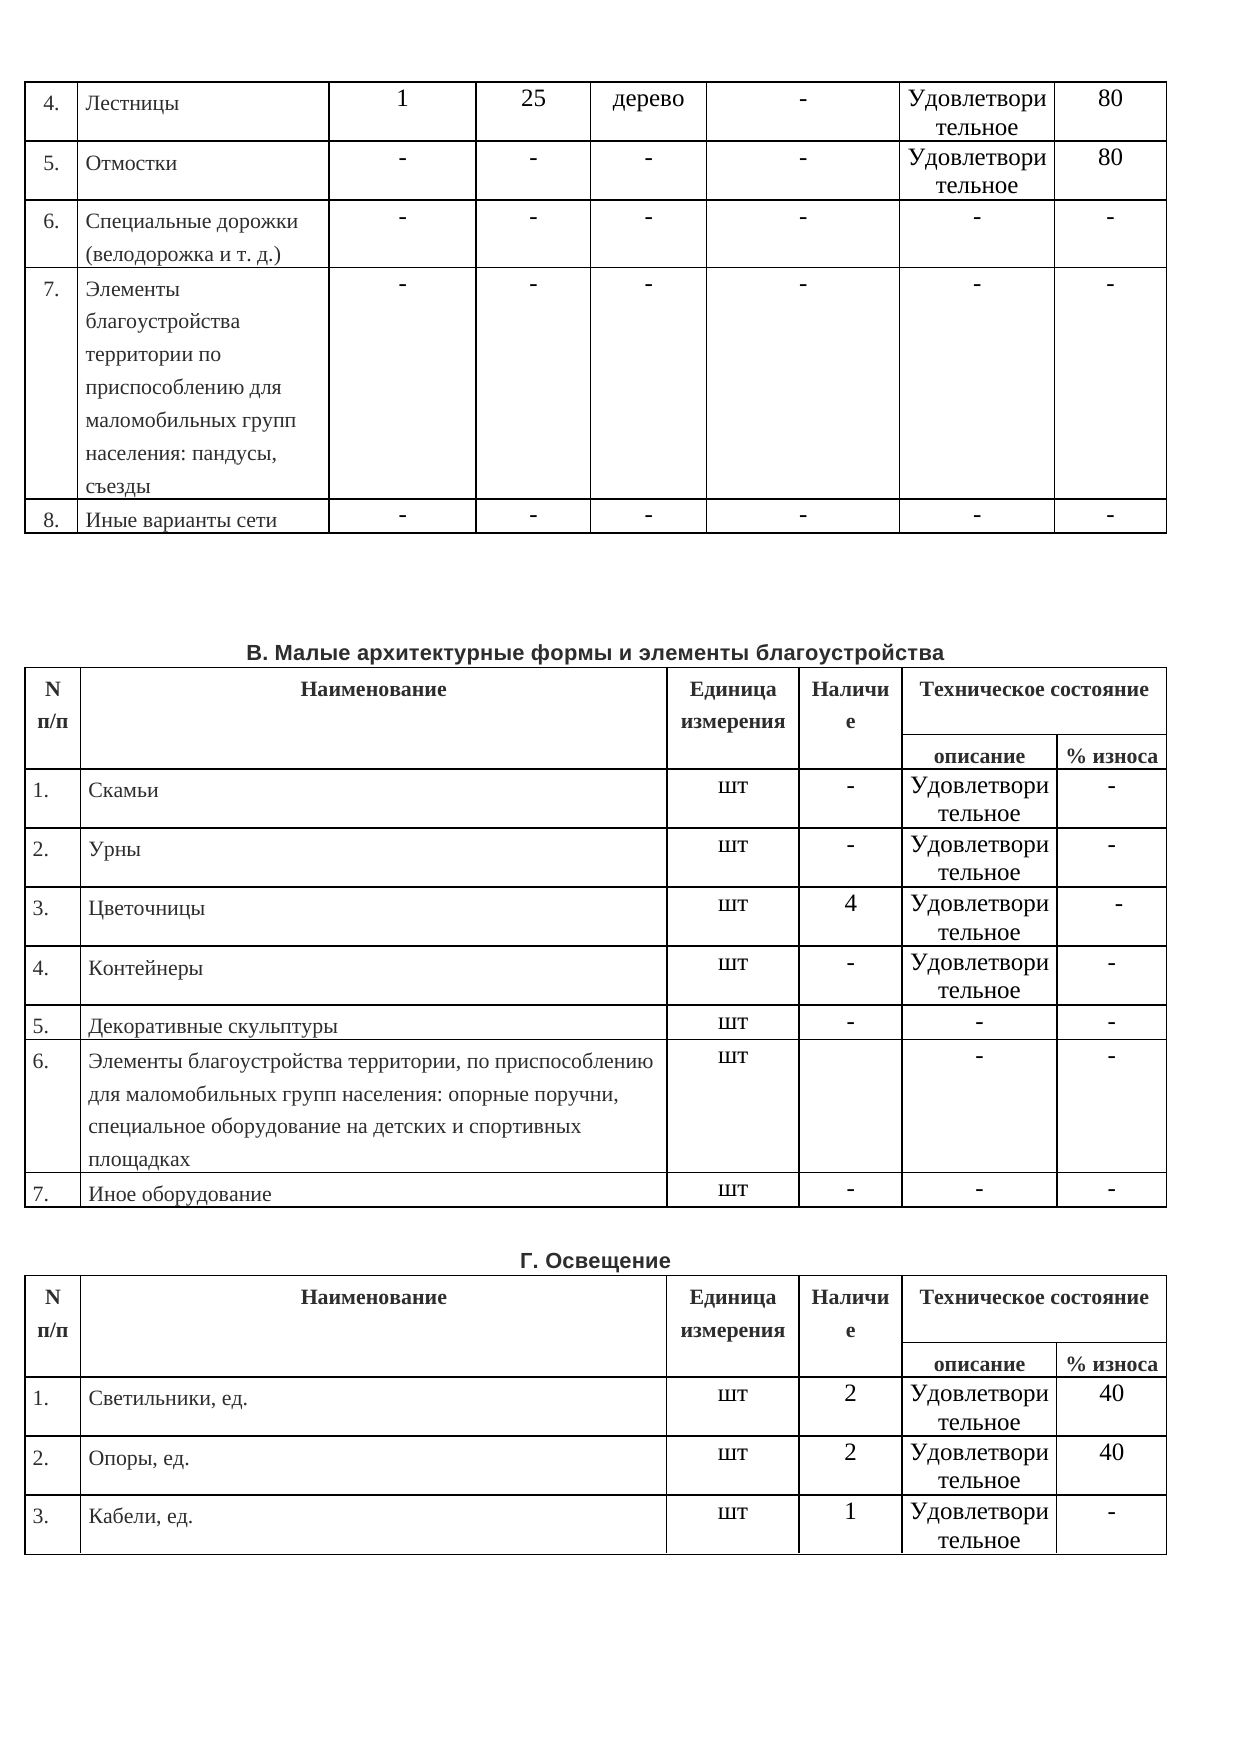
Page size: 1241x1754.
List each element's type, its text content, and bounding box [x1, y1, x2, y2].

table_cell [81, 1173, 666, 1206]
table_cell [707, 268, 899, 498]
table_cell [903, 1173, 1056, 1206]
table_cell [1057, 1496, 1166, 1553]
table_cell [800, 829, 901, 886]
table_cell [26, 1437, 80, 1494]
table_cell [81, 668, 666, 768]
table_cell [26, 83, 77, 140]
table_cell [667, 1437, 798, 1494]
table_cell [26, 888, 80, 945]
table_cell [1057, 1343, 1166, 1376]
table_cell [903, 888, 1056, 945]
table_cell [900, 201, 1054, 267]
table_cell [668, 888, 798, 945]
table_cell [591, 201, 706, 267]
text Г. Освещение [25, 1240, 1166, 1273]
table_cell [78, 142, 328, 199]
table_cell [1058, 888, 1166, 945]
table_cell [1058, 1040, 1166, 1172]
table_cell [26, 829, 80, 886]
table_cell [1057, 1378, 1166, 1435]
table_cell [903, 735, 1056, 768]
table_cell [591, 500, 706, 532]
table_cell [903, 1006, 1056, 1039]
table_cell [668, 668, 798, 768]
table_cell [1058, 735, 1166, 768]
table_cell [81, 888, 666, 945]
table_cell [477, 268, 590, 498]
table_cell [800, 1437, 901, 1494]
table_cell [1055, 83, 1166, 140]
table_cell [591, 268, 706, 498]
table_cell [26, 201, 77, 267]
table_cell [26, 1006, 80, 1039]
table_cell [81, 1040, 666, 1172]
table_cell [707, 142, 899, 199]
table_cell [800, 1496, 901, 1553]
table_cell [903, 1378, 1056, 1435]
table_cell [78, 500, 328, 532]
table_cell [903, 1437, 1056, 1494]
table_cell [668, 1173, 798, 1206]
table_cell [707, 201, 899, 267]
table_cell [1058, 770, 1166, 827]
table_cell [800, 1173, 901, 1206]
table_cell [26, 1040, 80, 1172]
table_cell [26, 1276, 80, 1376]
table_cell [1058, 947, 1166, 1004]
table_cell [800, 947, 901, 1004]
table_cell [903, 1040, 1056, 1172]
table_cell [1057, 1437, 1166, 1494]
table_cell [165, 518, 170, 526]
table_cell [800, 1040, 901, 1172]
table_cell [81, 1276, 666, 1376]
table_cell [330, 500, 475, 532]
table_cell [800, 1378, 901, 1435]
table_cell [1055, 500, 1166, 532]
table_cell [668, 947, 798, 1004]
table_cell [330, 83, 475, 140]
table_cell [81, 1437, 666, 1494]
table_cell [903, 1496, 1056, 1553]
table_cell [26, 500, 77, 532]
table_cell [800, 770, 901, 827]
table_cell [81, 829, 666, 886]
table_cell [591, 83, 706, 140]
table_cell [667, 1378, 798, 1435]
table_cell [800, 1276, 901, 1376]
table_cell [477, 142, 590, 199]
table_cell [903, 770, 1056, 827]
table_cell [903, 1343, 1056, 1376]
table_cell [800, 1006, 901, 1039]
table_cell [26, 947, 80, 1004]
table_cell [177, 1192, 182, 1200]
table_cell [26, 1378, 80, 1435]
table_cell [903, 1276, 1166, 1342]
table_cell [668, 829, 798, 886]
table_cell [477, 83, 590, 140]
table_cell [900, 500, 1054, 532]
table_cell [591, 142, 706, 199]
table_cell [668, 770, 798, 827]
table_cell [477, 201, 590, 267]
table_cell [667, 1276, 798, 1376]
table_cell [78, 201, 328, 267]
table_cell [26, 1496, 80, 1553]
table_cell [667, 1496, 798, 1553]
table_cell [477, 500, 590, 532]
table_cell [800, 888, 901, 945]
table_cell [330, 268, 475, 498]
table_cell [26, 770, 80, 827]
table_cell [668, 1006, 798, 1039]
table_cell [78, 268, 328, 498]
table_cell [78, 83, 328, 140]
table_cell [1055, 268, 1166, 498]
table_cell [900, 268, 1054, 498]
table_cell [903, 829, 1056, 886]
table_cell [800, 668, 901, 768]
text В. Малые архитектурные формы и элементы благоустройства [25, 599, 1166, 665]
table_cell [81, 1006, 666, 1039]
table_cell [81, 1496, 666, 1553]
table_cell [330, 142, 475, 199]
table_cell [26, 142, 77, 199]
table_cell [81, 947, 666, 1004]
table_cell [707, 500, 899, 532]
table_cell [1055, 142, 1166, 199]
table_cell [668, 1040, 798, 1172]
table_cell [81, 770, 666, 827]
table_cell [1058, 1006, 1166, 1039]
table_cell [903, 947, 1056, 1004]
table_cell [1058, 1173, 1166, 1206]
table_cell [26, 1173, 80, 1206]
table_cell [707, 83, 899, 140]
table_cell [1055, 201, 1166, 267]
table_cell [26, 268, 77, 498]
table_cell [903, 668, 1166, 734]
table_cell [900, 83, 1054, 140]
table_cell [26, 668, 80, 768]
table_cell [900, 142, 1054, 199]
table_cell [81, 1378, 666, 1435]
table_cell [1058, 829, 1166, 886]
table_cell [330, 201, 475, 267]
